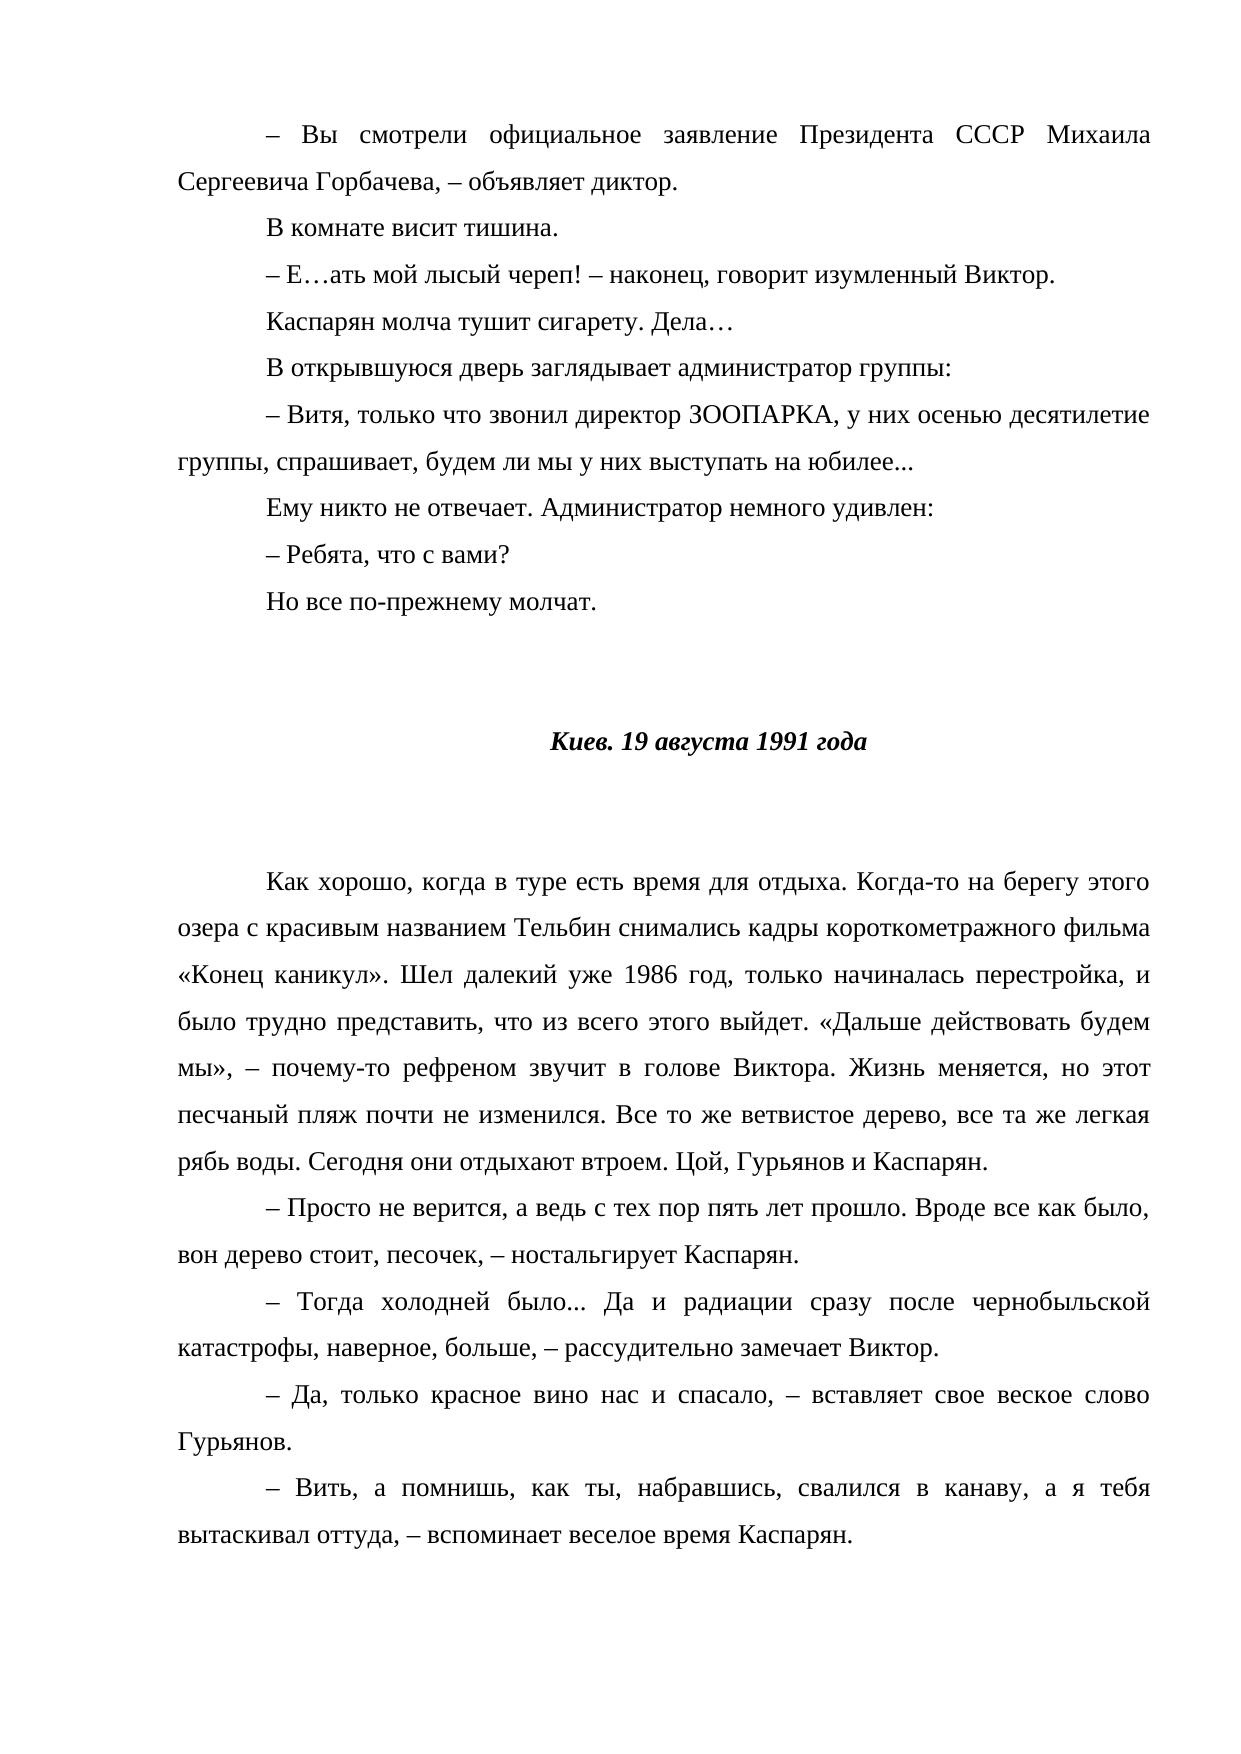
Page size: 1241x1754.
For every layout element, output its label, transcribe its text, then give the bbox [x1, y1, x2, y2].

text – Витя, только что звонил директор ЗООПАРКА, у них осенью десятилетие группы, спрашивает, будем ли мы у них выступать на юбилее... [177, 398, 1152, 476]
text – Да, только красное вино нас и спасало, – вставляет свое веское слово Гурьянов. [177, 1378, 1152, 1456]
text В открывшуюся дверь заглядывает администратор группы: [177, 351, 1152, 383]
text – Вы смотрели официальное заявление Президента СССР Михаила Сергеевича Горбачева, – объявляет диктор. [177, 118, 1152, 196]
text – Е…ать мой лысый череп! – наконец, говорит изумленный Виктор. [177, 258, 1152, 289]
text Но все по-прежнему молчат. [177, 585, 1152, 616]
text В комнате висит тишина. [177, 211, 1152, 243]
text – Вить, а помнишь, как ты, набравшись, свалился в канаву, а я тебя вытаскивал оттуда, – вспоминает веселое время Каспарян. [177, 1471, 1152, 1549]
text – Ребята, что с вами? [177, 538, 1152, 569]
text – Просто не верится, а ведь с тех пор пять лет прошло. Вроде все как было, вон дерево стоит, песочек, – ностальгирует Каспарян. [177, 1191, 1152, 1269]
text Ему никто не отвечает. Администратор немного удивлен: [177, 491, 1152, 523]
text – Тогда холодней было... Да и радиации сразу после чернобыльской катастрофы, наверное, больше, – рассудительно замечает Виктор. [177, 1285, 1152, 1363]
subtitle Киев. 19 августа 1991 года [177, 725, 1152, 756]
text Каспарян молча тушит сигарету. Дела… [177, 305, 1152, 336]
text Как хорошо, когда в туре есть время для отдыха. Когда-то на берегу этого озера с красивым названием Тельбин снимались кадры короткометражного фильма «Конец каникул». Шел далекий уже 1986 год, только начиналась перестройка, и было трудно представить, что из всего этого выйдет. «Дальше действовать будем мы», – почему-то рефреном звучит в голове Виктора. Жизнь меняется, но этот песчаный пляж почти не изменился. Все то же ветвистое дерево, все та же легкая рябь воды. Сегодня они отдыхают втроем. Цой, Гурьянов и Каспарян. [177, 865, 1152, 1176]
